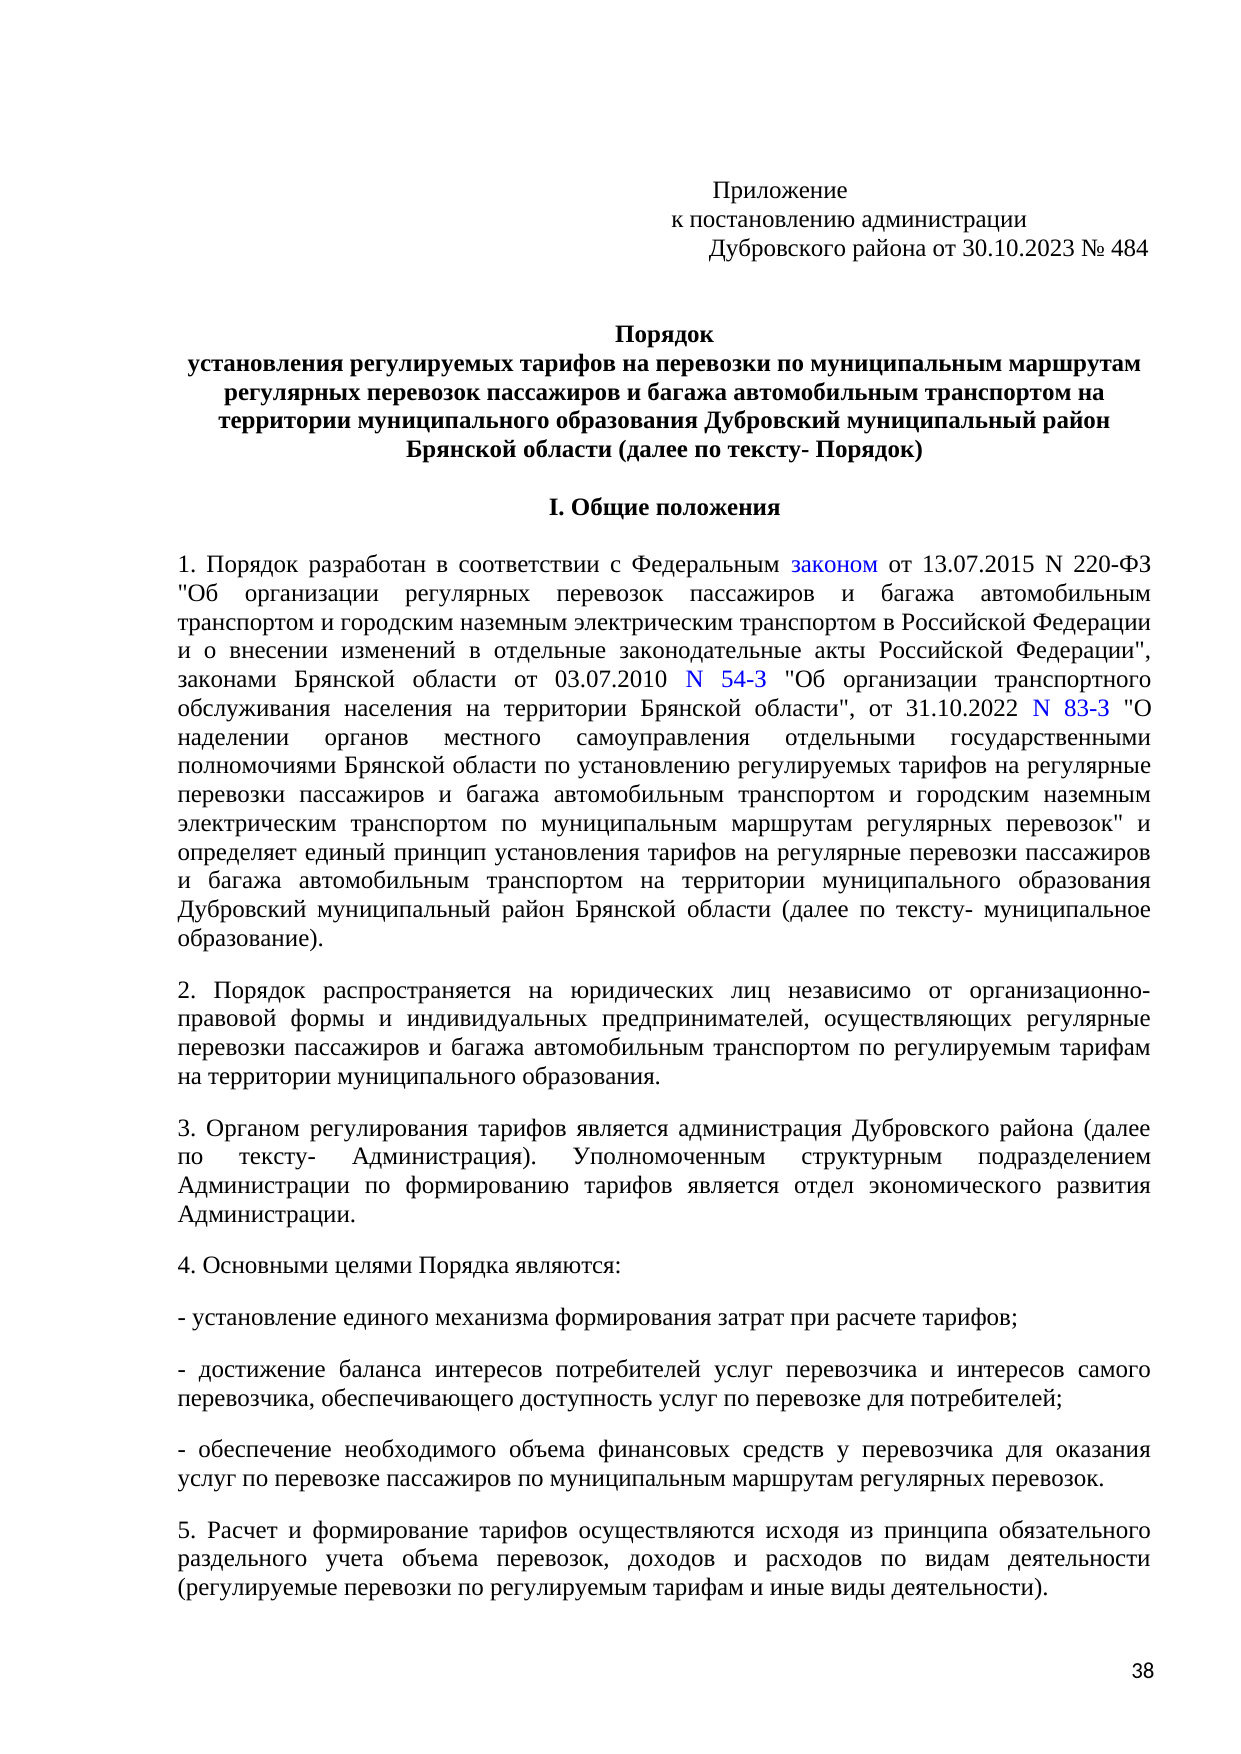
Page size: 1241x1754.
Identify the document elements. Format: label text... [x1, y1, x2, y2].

text - достижение баланса интересов потребителей услуг перевозчика и интересов самого перевозчика, обеспечивающего доступность услуг по перевозке для потребителей; [177, 1354, 1152, 1411]
text - обеспечение необходимого объема финансовых средств у перевозчика для оказания услуг по перевозке пассажиров по муниципальным маршрутам регулярных перевозок. [177, 1434, 1152, 1492]
text 1. Порядок разработан в соответствии с Федеральным законом от 13.07.2015 N 220-ФЗ "Об организации регулярных перевозок пассажиров и багажа автомобильным транспортом и городским наземным электрическим транспортом в Российской Федерации и о внесении изменений в отдельные законодательные акты Российской Федерации", законами Брянской области от 03.07.2010 N 54-З "Об организации транспортного обслуживания населения на территории Брянской области", от 31.10.2022 N 83-З "О наделении органов местного самоуправления отдельными государственными полномочиями Брянской области по установлению регулируемых тарифов на регулярные перевозки пассажиров и багажа автомобильным транспортом и городским наземным электрическим транспортом по муниципальным маршрутам регулярных перевозок" и определяет единый принцип установления тарифов на регулярные перевозки пассажиров и багажа автомобильным транспортом на территории муниципального образования Дубровский муниципальный район Брянской области (далее по тексту- муниципальное образование). [177, 549, 1152, 952]
text 4. Основными целями Порядка являются: [177, 1251, 1152, 1279]
text Дубровского района от 30.10.2023 № 484 [177, 233, 1152, 262]
text I. Общие положения [177, 492, 1152, 521]
text 3. Органом регулирования тарифов является администрация Дубровского района (далее по тексту- Администрация). Уполномоченным структурным подразделением Администрации по формированию тарифов является отдел экономического развития Администрации. [177, 1113, 1152, 1228]
text Порядок [177, 319, 1152, 348]
text Приложение [177, 176, 1152, 204]
text 5. Расчет и формирование тарифов осуществляются исходя из принципа обязательного раздельного учета объема перевозок, доходов и расходов по видам деятельности (регулируемые перевозки по регулируемым тарифам и иные виды деятельности). [177, 1515, 1152, 1601]
text - установление единого механизма формирования затрат при расчете тарифов; [177, 1302, 1152, 1331]
text к постановлению администрации [177, 204, 1152, 233]
text 2. Порядок распространяется на юридических лиц независимо от организационно-правовой формы и индивидуальных предпринимателей, осуществляющих регулярные перевозки пассажиров и багажа автомобильным транспортом по регулируемым тарифам на территории муниципального образования. [177, 975, 1152, 1090]
text установления регулируемых тарифов на перевозки по муниципальным маршрутам регулярных перевозок пассажиров и багажа автомобильным транспортом на территории муниципального образования Дубровский муниципальный район Брянской области (далее по тексту- Порядок) [177, 348, 1152, 463]
